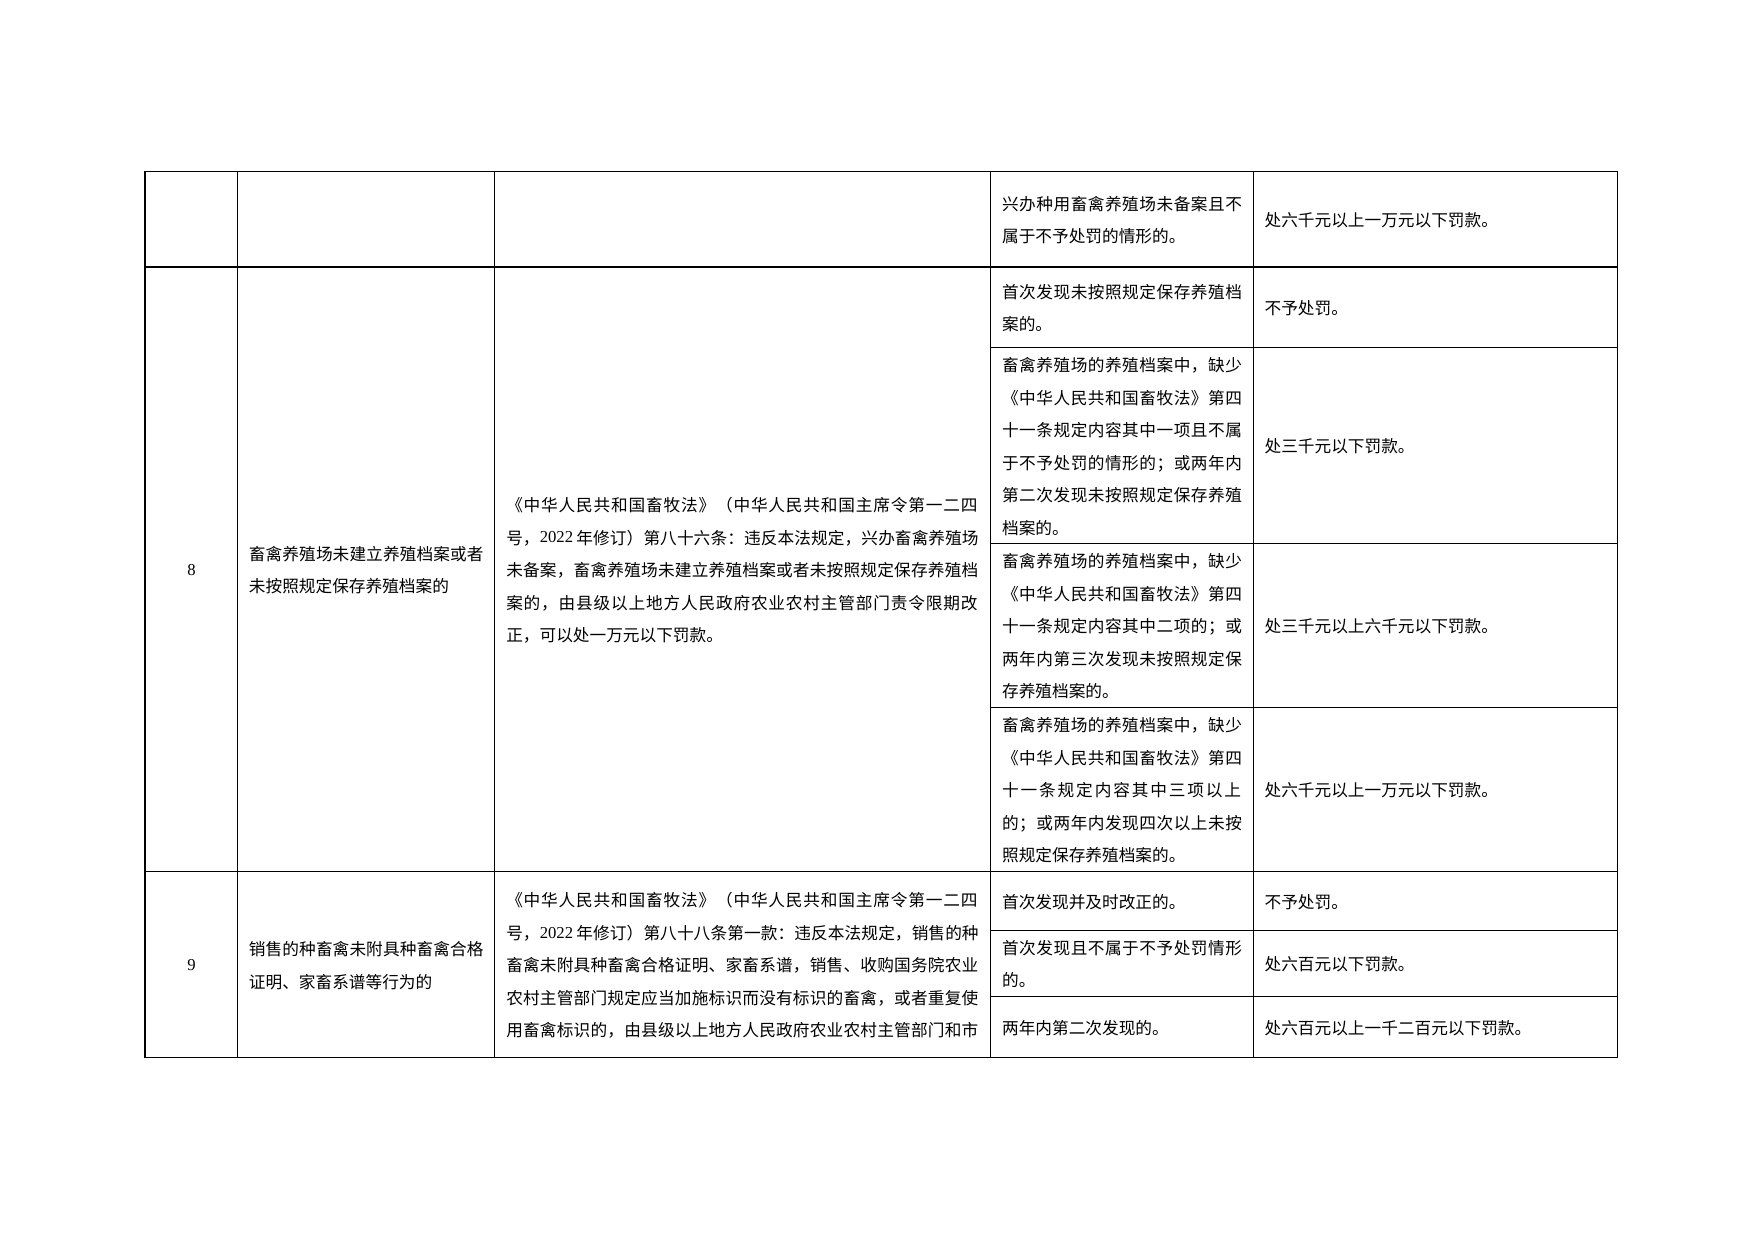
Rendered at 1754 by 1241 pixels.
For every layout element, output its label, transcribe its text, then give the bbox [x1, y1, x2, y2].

table_cell 不予处罚。 [1254, 872, 1617, 930]
table_cell 9 [146, 872, 237, 1057]
table_cell 处六千元以上一万元以下罚款。 [1254, 172, 1617, 266]
table_cell 处六千元以上一万元以下罚款。 [1254, 708, 1617, 871]
table_cell 兴办种用畜禽养殖场未备案且不属于不予处罚的情形的。 [991, 172, 1253, 266]
table_cell 首次发现未按照规定保存养殖档案的。 [991, 268, 1253, 347]
table_cell 首次发现且不属于不予处罚情形的。 [991, 931, 1253, 996]
table_cell 两年内第二次发现的。 [991, 997, 1253, 1057]
table_cell 处三千元以下罚款。 [1254, 348, 1617, 543]
table_cell 不予处罚。 [1254, 268, 1617, 347]
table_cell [495, 268, 990, 871]
table_cell 《中华人民共和国畜牧法》（中华人民共和国主席令第一二四号，2022年修订）第八十八条第一款：违反本法规定，销售的种畜禽未附具种畜禽合格证明、家畜系谱，销售、收购国务院农业农村主管部门规定应当加施标识而没有标识的畜禽，或者重复使用畜禽标识的，由县级以上地方人民政府农业农村主管部门和市场监督管理部门按照职责分工责令改正，可以处二千元以下罚款。 [495, 872, 990, 1057]
table_cell 畜禽养殖场的养殖档案中，缺少《中华人民共和国畜牧法》第四十一条规定内容其中一项且不属于不予处罚的情形的；或两年内第二次发现未按照规定保存养殖档案的。 [991, 348, 1253, 543]
table_cell 处六百元以上一千二百元以下罚款。 [1254, 997, 1617, 1057]
table_cell 处六百元以下罚款。 [1254, 931, 1617, 996]
table_cell 首次发现并及时改正的。 [991, 872, 1253, 930]
table_cell 8 [146, 268, 237, 871]
table_cell 销售的种畜禽未附具种畜禽合格证明、家畜系谱等行为的 [238, 872, 494, 1057]
table_cell 处三千元以上六千元以下罚款。 [1254, 544, 1617, 707]
table_cell 畜禽养殖场的养殖档案中，缺少《中华人民共和国畜牧法》第四十一条规定内容其中三项以上的；或两年内发现四次以上未按照规定保存养殖档案的。 [991, 708, 1253, 871]
table_cell 畜禽养殖场的养殖档案中，缺少《中华人民共和国畜牧法》第四十一条规定内容其中二项的；或两年内第三次发现未按照规定保存养殖档案的。 [991, 544, 1253, 707]
table_cell 畜禽养殖场未建立养殖档案或者未按照规定保存养殖档案的 [238, 268, 494, 871]
